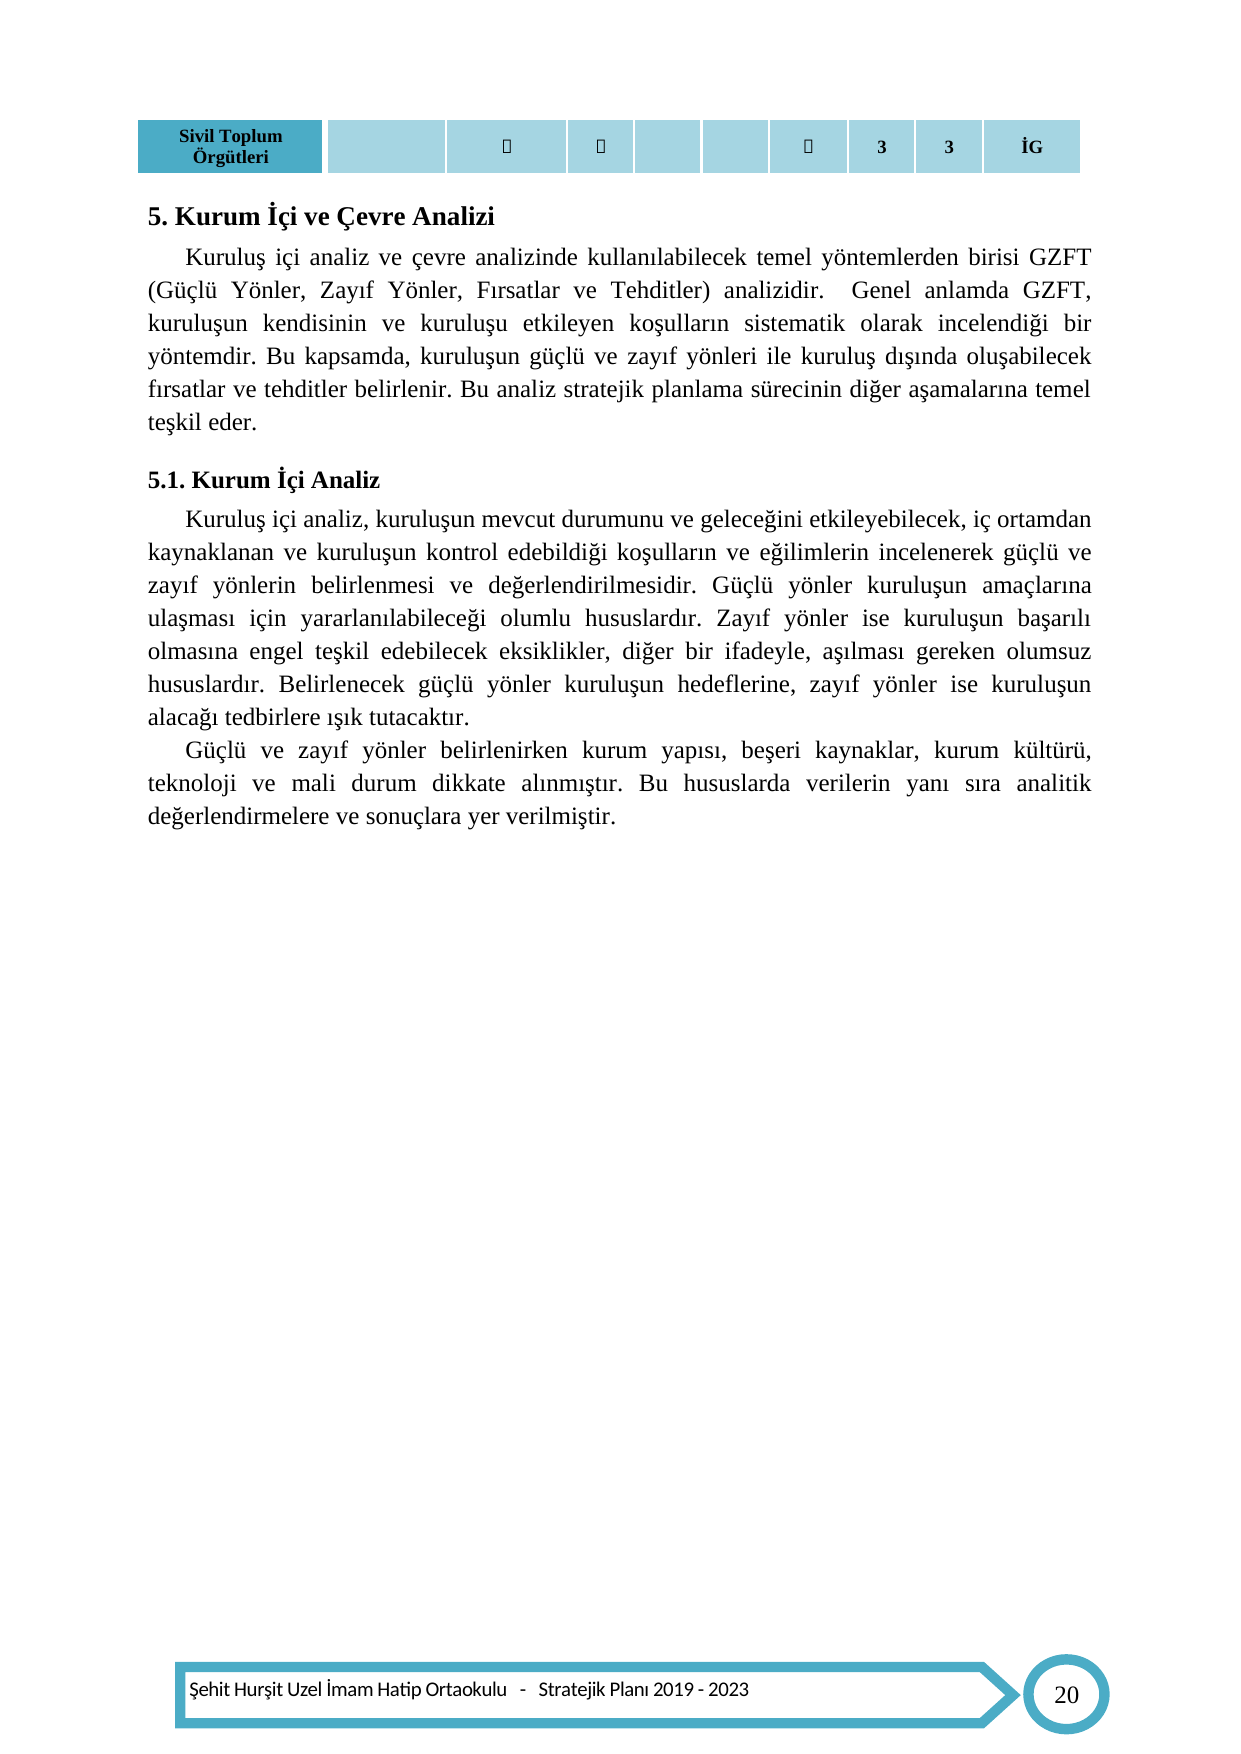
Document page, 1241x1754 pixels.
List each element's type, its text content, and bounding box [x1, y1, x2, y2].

table_cell İG [984, 120, 1080, 173]
table_cell  [770, 120, 847, 173]
table_cell 3 [849, 120, 914, 173]
text Güçlü ve zayıf yönler belirlenirken kurum yapısı, beşeri kaynaklar, kurum kültürü, teknoloji ve mali durum dikkate alınmıştır. Bu hususlarda verilerin yanı sıra analitik değerlendirmelere ve sonuçlara yer verilmiştir. [148, 735, 1092, 830]
table_cell 3 [916, 120, 982, 173]
table_cell [328, 120, 445, 173]
table_cell [635, 120, 700, 173]
text Kuruluş içi analiz, kuruluşun mevcut durumunu ve geleceğini etkileyebilecek, iç ortamdan kaynaklanan ve kuruluşun kontrol edebildiği koşulların ve eğilimlerin incelenerek güçlü ve zayıf yönlerin belirlenmesi ve değerlendirilmesidir. Güçlü yönler kuruluşun amaçlarına ulaşması için yararlanılabileceği olumlu hususlardır. Zayıf yönler ise kuruluşun başarılı olmasına engel teşkil edebilecek eksiklikler, diğer bir ifadeyle, aşılması gereken olumsuz hususlardır. Belirlenecek güçlü yönler kuruluşun hedeflerine, zayıf yönler ise kuruluşun alacağı tedbirlere ışık tutacaktır. [148, 504, 1092, 731]
subtitle 5. Kurum İçi ve Çevre Analizi [148, 200, 1092, 231]
subtitle 5.1. Kurum İçi Analiz [148, 465, 1092, 494]
text Kuruluş içi analiz ve çevre analizinde kullanılabilecek temel yöntemlerden birisi GZFT (Güçlü Yönler, Zayıf Yönler, Fırsatlar ve Tehditler) analizidir. Genel anlamda GZFT, kuruluşun kendisinin ve kuruluşu etkileyen koşulların sistematik olarak incelendiği bir yöntemdir. Bu kapsamda, kuruluşun güçlü ve zayıf yönleri ile kuruluş dışında oluşabilecek fırsatlar ve tehditler belirlenir. Bu analiz stratejik planlama sürecinin diğer aşamalarına temel teşkil eder. [148, 242, 1092, 436]
table_cell Sivil Toplum Örgütleri [138, 120, 322, 173]
table_cell  [568, 120, 633, 173]
table_cell  [447, 120, 566, 173]
table_cell [703, 120, 768, 173]
